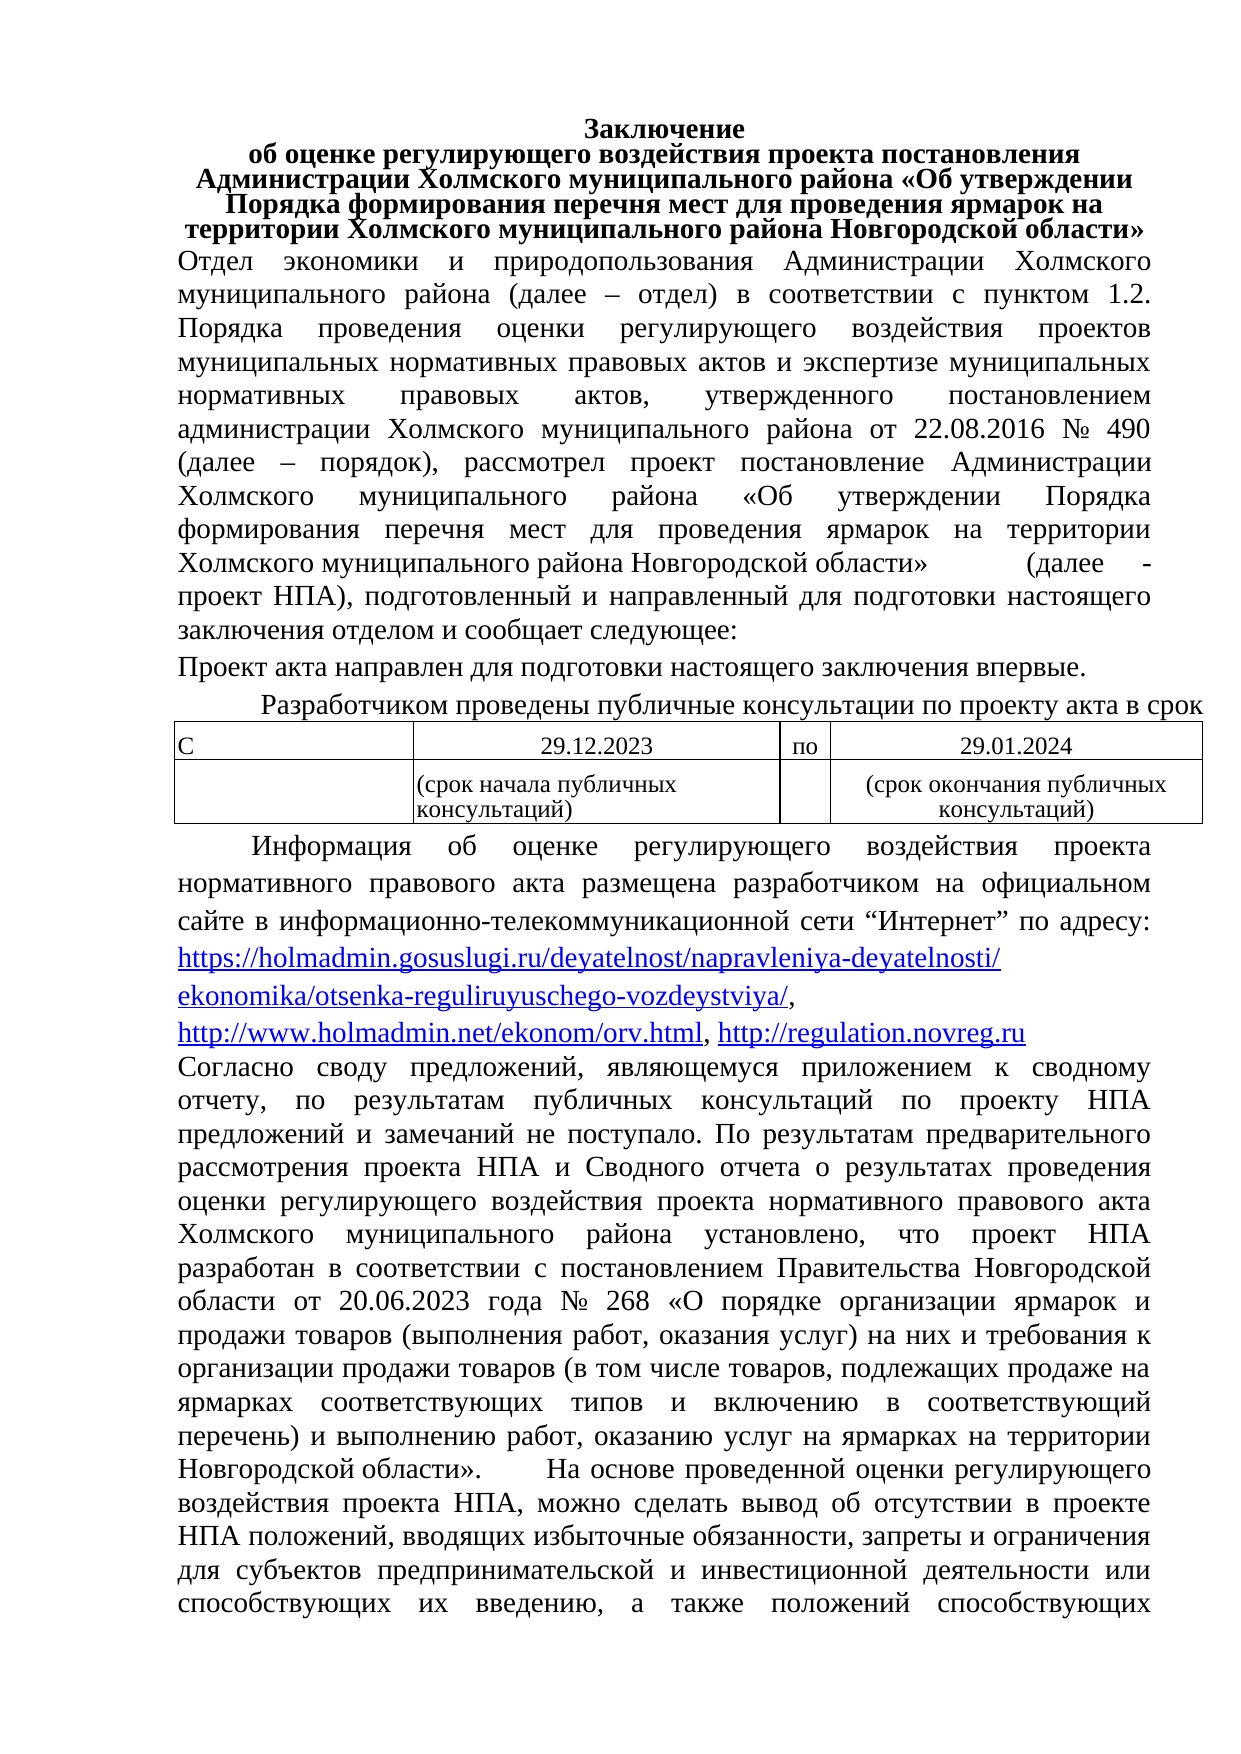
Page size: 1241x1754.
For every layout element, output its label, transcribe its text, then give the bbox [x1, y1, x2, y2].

table_header 29.01.2024 [831, 722, 1202, 759]
table_cell (срок окончания публичных консультаций) [831, 760, 1202, 823]
table_cell [781, 760, 830, 823]
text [177, 1049, 1152, 1619]
text Отдел экономики и природопользования Администрации Холмского муниципального района (далее – отдел) в соответствии с пунктом 1.2. Порядка проведения оценки регулирующего воздействия проектов муниципальных нормативных правовых актов и экспертизе муниципальных нормативных правовых актов, утвержденного постановлением администрации Холмского муниципального района от 22.08.2016 № 490 (далее – порядок), рассмотрел проект постановление Администрации Холмского муниципального района «Об утверждении Порядка формирования перечня мест для проведения ярмарок на территории Холмского муниципального района Новгородской области» (далее - проект НПА), подготовленный и направленный для подготовки настоящего заключения отделом и сообщает следующее: [177, 243, 1152, 646]
text об оценке регулирующего воздействия проекта постановления Администрации Холмского муниципального района «Об утверждении Порядка формирования перечня мест для проведения ярмарок на территории Холмского муниципального района Новгородской области» [177, 143, 1152, 243]
table_cell (срок начала публичных консультаций) [414, 760, 779, 823]
text Разработчиком проведены публичные консультации по проекту акта в срок [177, 683, 1152, 721]
text Проект акта направлен для подготовки настоящего заключения впервые. [177, 646, 1152, 683]
table_header 29.12.2023 [414, 722, 779, 759]
table_header по [781, 722, 830, 759]
table_cell [175, 760, 413, 823]
text Заключение [177, 118, 1152, 143]
table_header С [175, 722, 413, 759]
text Информация об оценке регулирующего воздействия проекта нормативного правового акта размещена разработчиком на официальном сайте в информационно-телекоммуникационной сети “Интернет” по адресу: https://holmadmin.gosuslugi.ru/deyatelnost/napravleniya-deyatelnosti/ekonomika/otsenka-reguliruyuschego-vozdeystviya/, http://www.holmadmin.net/ekonom/orv.html, http://regulation.novreg.ru [177, 824, 1152, 1049]
